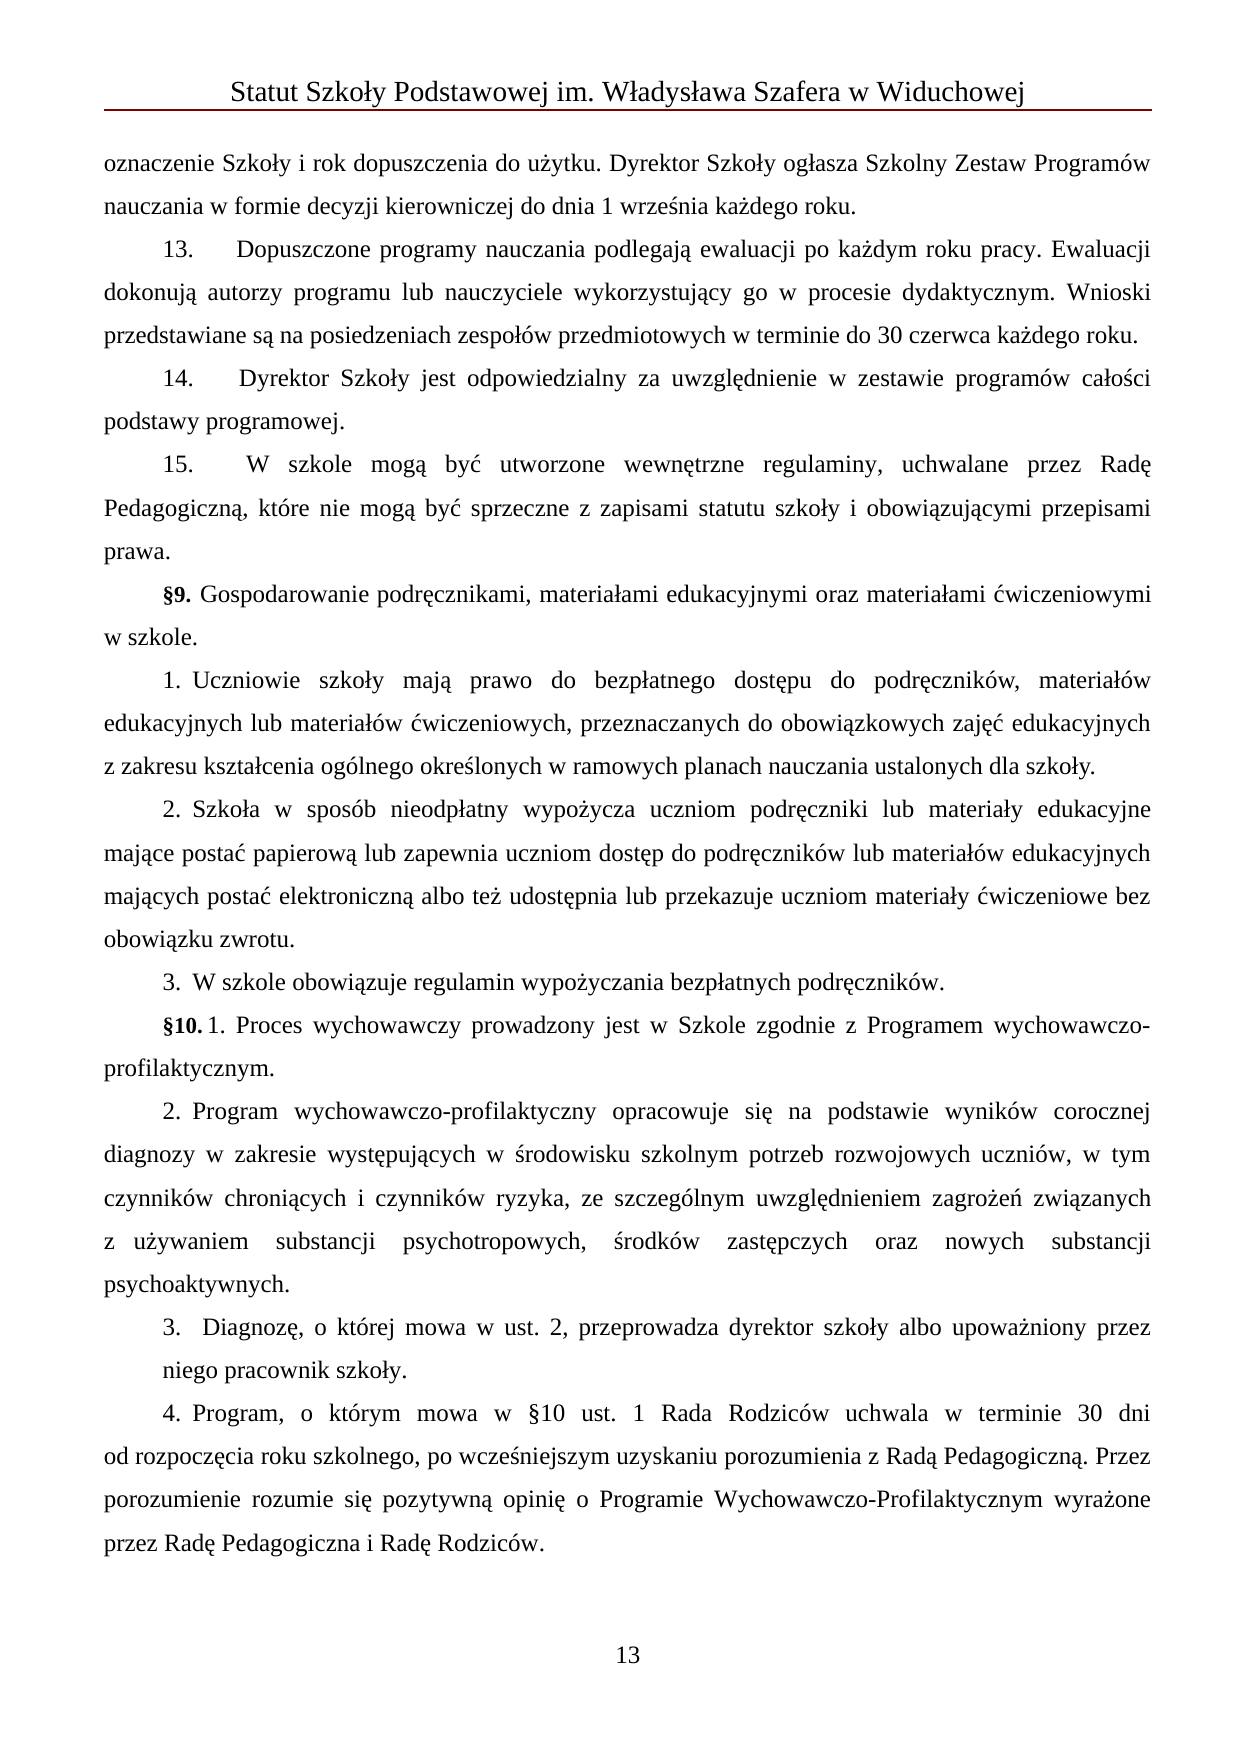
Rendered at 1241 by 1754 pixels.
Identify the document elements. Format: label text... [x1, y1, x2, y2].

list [103, 148, 1152, 219]
list Dopuszczone programy nauczania podlegają ewaluacji po każdym roku pracy. Ewaluacji dokonują autorzy programu lub nauczyciele wykorzystujący go w procesie dydaktycznym. Wnioski przedstawiane są na posiedzeniach zespołów przedmiotowych w terminie do 30 czerwca każdego roku. [103, 234, 1152, 349]
list Program wychowawczo-profilaktyczny opracowuje się na podstawie wyników corocznej diagnozy w zakresie występujących w środowisku szkolnym potrzeb rozwojowych uczniów, w tym czynników chroniących i czynników ryzyka, ze szczególnym uwzględnieniem zagrożeń związanych z używaniem substancji psychotropowych, środków zastępczych oraz nowych substancji psychoaktywnych. [103, 1096, 1152, 1298]
list Program, o którym mowa w §10 ust. 1 Rada Rodziców uchwala w terminie 30 dni od rozpoczęcia roku szkolnego, po wcześniejszym uzyskaniu porozumienia z Radą Pedagogiczną. Przez porozumienie rozumie się pozytywną opinię o Programie Wychowawczo-Profilaktycznym wyrażone przez Radę Pedagogiczna i Radę Rodziców. [103, 1398, 1152, 1556]
list W szkole mogą być utworzone wewnętrzne regulaminy, uchwalane przez Radę Pedagogiczną, które nie mogą być sprzeczne z zapisami statutu szkoły i obowiązującymi przepisami prawa. [103, 449, 1152, 564]
list W szkole obowiązuje regulamin wypożyczania bezpłatnych podręczników. [103, 967, 1152, 996]
list Dyrektor Szkoły jest odpowiedzialny za uwzględnienie w zestawie programów całości podstawy programowej. [103, 363, 1152, 435]
list Uczniowie szkoły mają prawo do bezpłatnego dostępu do podręczników, materiałów edukacyjnych lub materiałów ćwiczeniowych, przeznaczanych do obowiązkowych zajęć edukacyjnych z zakresu kształcenia ogólnego określonych w ramowych planach nauczania ustalonych dla szkoły. [103, 665, 1152, 780]
list Szkoła w sposób nieodpłatny wypożycza uczniom podręczniki lub materiały edukacyjne mające postać papierową lub zapewnia uczniom dostęp do podręczników lub materiałów edukacyjnych mających postać elektroniczną albo też udostępnia lub przekazuje uczniom materiały ćwiczeniowe bez obowiązku zwrotu. [103, 794, 1152, 953]
list 1. Proces wychowawczy prowadzony jest w Szkole zgodnie z Programem wychowawczo-profilaktycznym. [103, 1010, 1152, 1082]
list Gospodarowanie podręcznikami, materiałami edukacyjnymi oraz materiałami ćwiczeniowymi w szkole. [103, 579, 1152, 651]
list Diagnozę, o której mowa w ust. 2, przeprowadza dyrektor szkoły albo upoważniony przez niego pracownik szkoły. [162, 1312, 1152, 1384]
